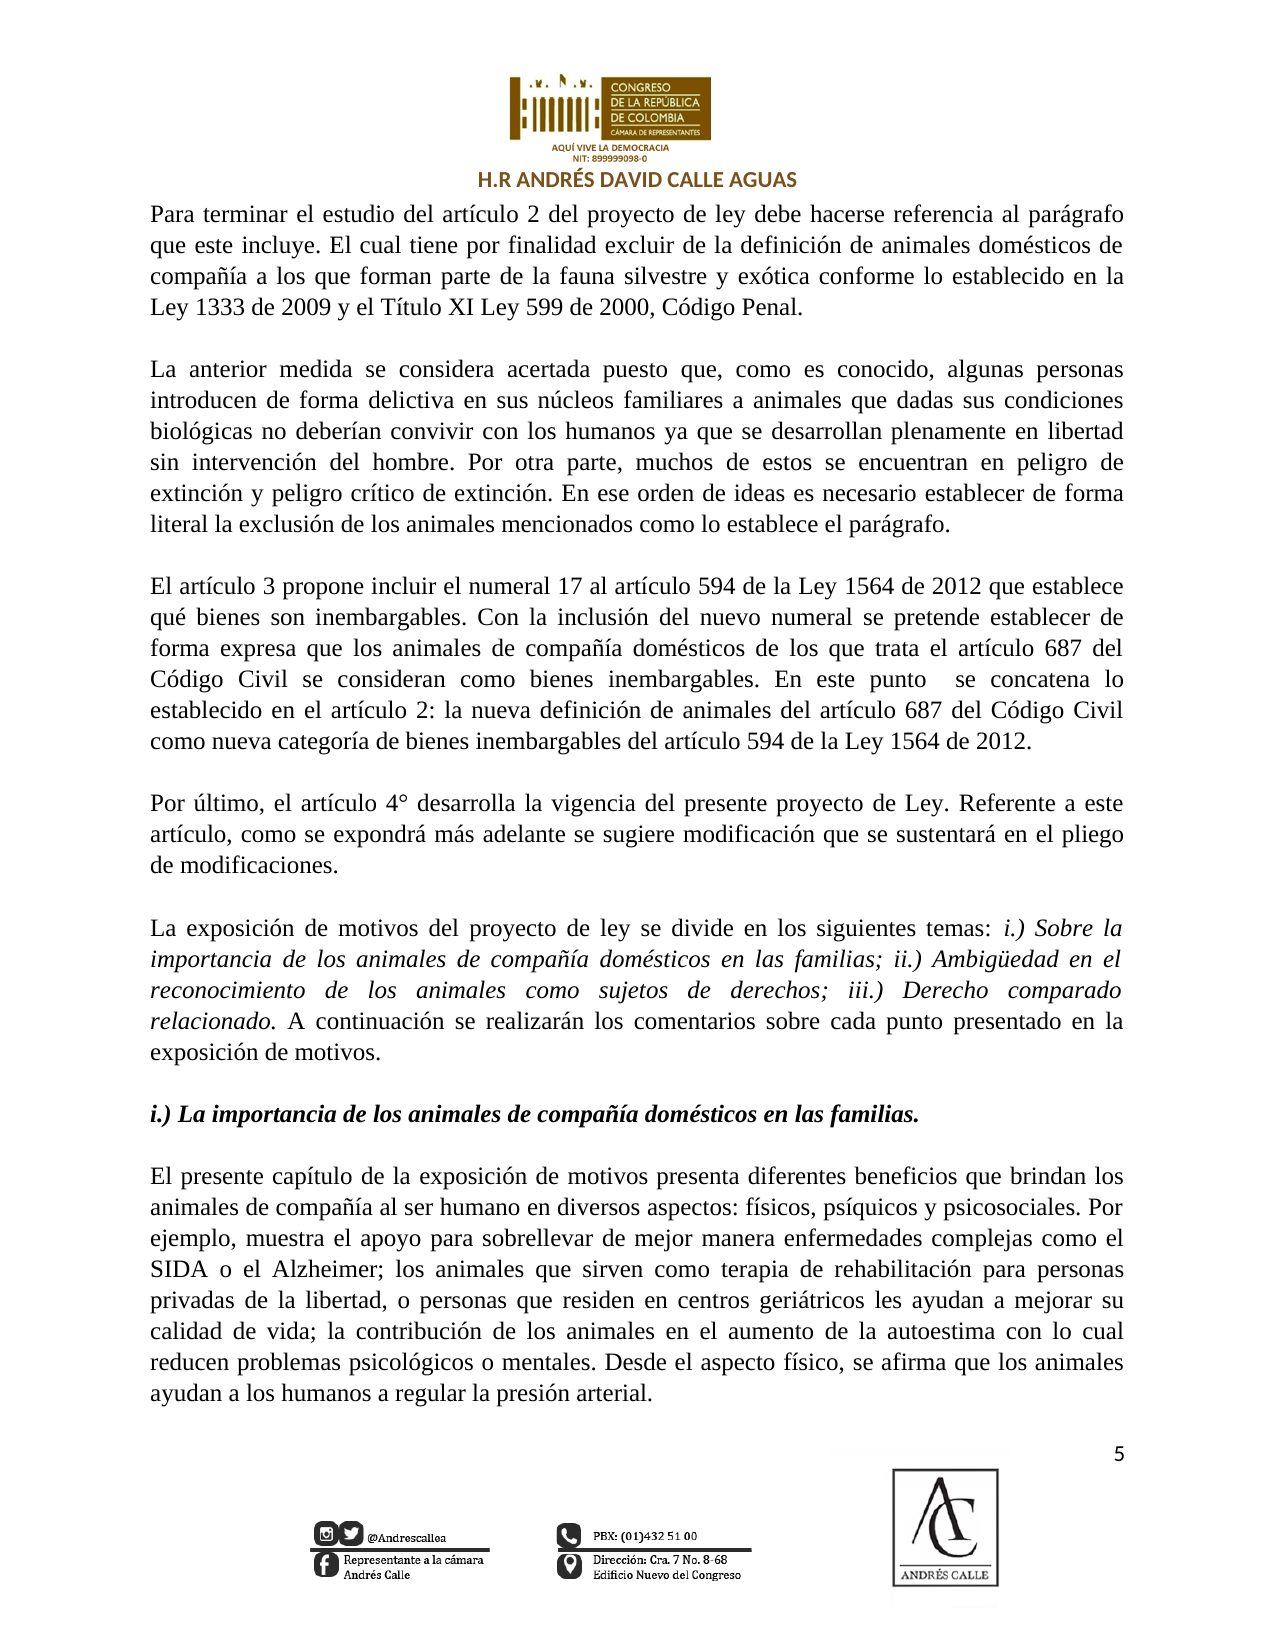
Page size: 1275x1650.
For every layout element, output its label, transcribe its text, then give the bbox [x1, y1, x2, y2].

text La anterior medida se considera acertada puesto que, como es conocido, algunas personas introducen de forma delictiva en sus núcleos familiares a animales que dadas sus condiciones biológicas no deberían convivir con los humanos ya que se desarrollan plenamente en libertad sin intervención del hombre. Por otra parte, muchos de estos se encuentran en peligro de extinción y peligro crítico de extinción. En ese orden de ideas es necesario establecer de forma literal la exclusión de los animales mencionados como lo establece el parágrafo. [150, 354, 1125, 538]
text El artículo 3 propone incluir el numeral 17 al artículo 594 de la Ley 1564 de 2012 que establece qué bienes son inembargables. Con la inclusión del nuevo numeral se pretende establecer de forma expresa que los animales de compañía domésticos de los que trata el artículo 687 del Código Civil se consideran como bienes inembargables. En este punto se concatena lo establecido en el artículo 2: la nueva definición de animales del artículo 687 del Código Civil como nueva categoría de bienes inembargables del artículo 594 de la Ley 1564 de 2012. [150, 571, 1125, 755]
text i.) La importancia de los animales de compañía domésticos en las familias. [150, 1099, 1125, 1128]
text Por último, el artículo 4° desarrolla la vigencia del presente proyecto de Ley. Referente a este artículo, como se expondrá más adelante se sugiere modificación que se sustentará en el pliego de modificaciones. [150, 788, 1125, 879]
picture [214, 1444, 1059, 1616]
text El presente capítulo de la exposición de motivos presenta diferentes beneficios que brindan los animales de compañía al ser humano en diversos aspectos: físicos, psíquicos y psicosociales. Por ejemplo, muestra el apoyo para sobrellevar de mejor manera enfermedades complejas como el SIDA o el Alzheimer; los animales que sirven como terapia de rehabilitación para personas privadas de la libertad, o personas que residen en centros geriátricos les ayudan a mejorar su calidad de vida; la contribución de los animales en el aumento de la autoestima con lo cual reducen problemas psicológicos o mentales. Desde el aspecto físico, se afirma que los animales ayudan a los humanos a regular la presión arterial. [150, 1161, 1125, 1407]
picture [509, 73, 712, 165]
text Para terminar el estudio del artículo 2 del proyecto de ley debe hacerse referencia al parágrafo que este incluye. El cual tiene por finalidad excluir de la definición de animales domésticos de compañía a los que forman parte de la fauna silvestre y exótica conforme lo establecido en la Ley 1333 de 2009 y el Título XI Ley 599 de 2000, Código Penal. [150, 199, 1125, 321]
text La exposición de motivos del proyecto de ley se divide en los siguientes temas: i.) Sobre la importancia de los animales de compañía domésticos en las familias; ii.) Ambigüedad en el reconocimiento de los animales como sujetos de derechos; iii.) Derecho comparado relacionado. A continuación se realizarán los comentarios sobre cada punto presentado en la exposición de motivos. [150, 913, 1125, 1066]
